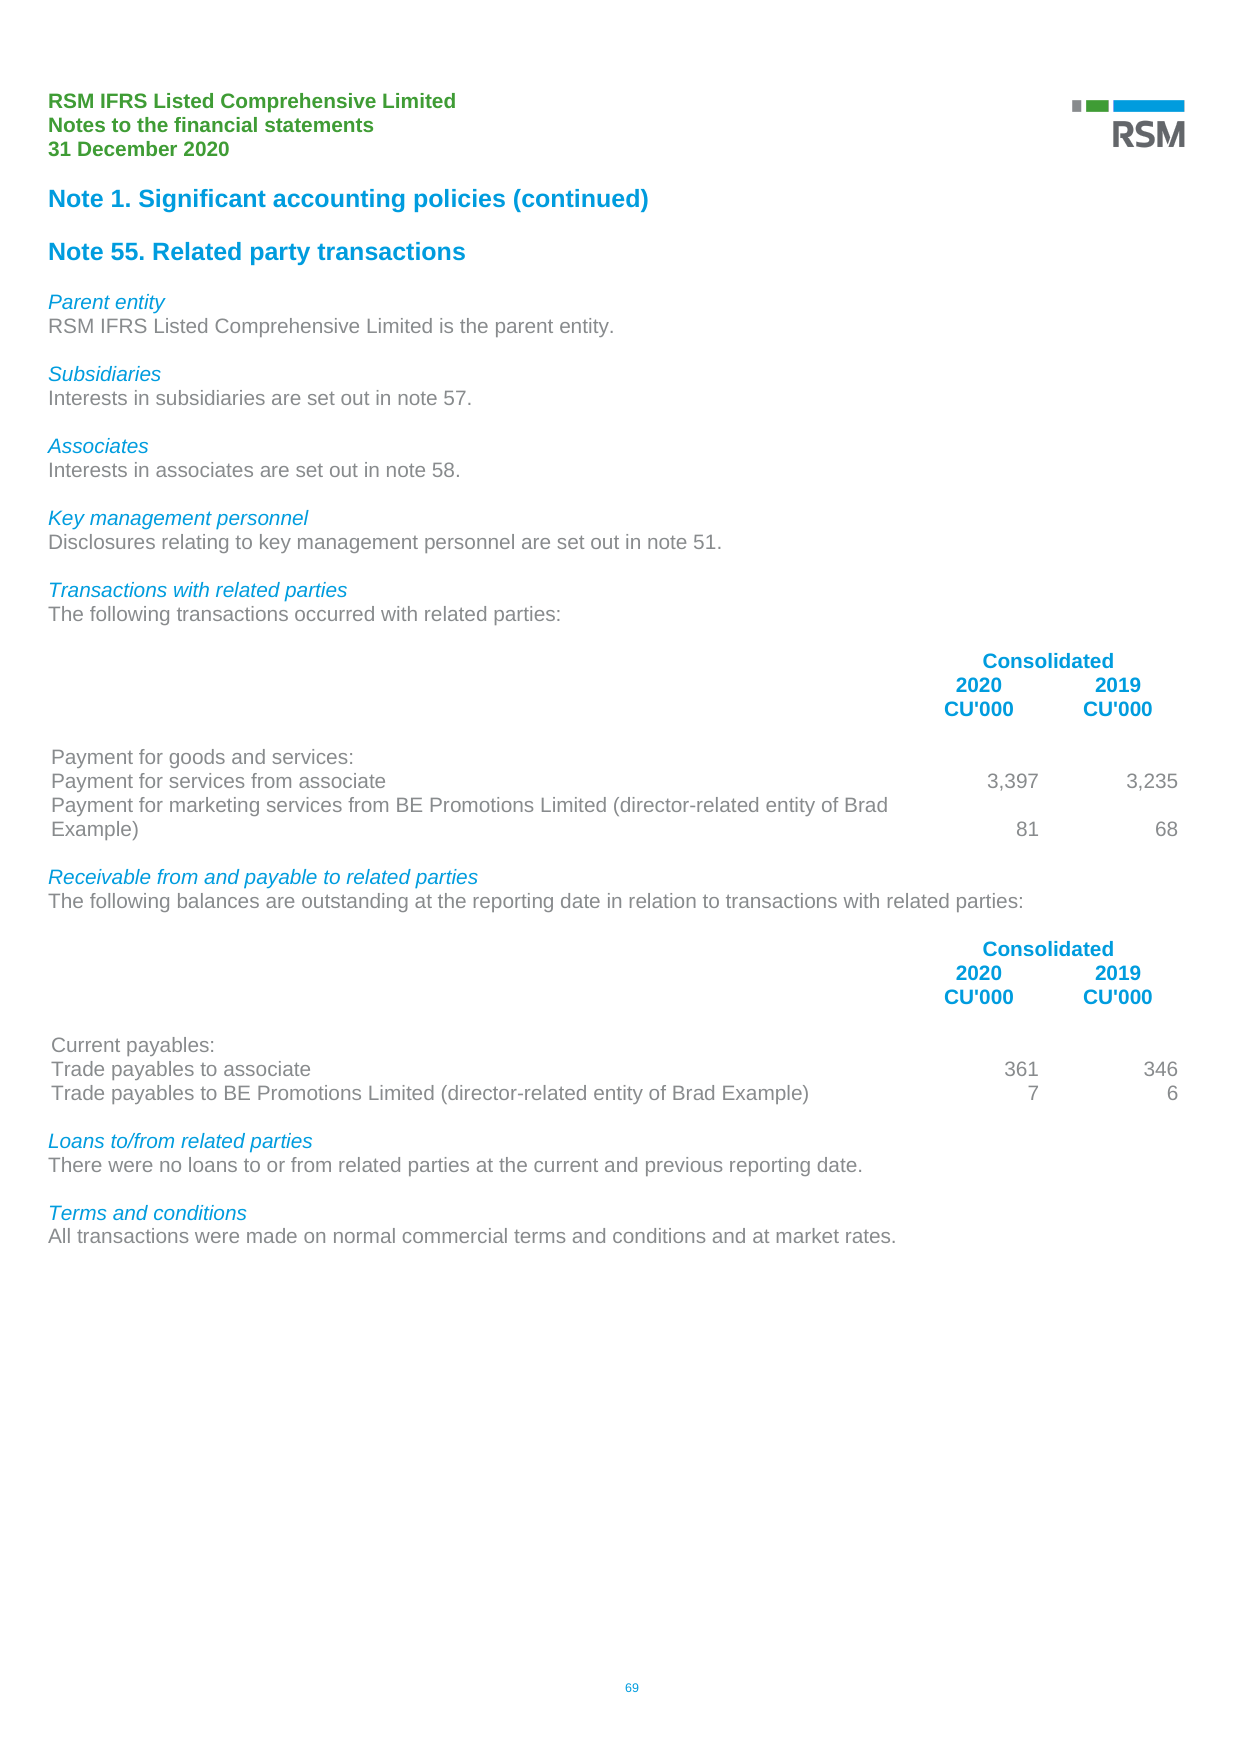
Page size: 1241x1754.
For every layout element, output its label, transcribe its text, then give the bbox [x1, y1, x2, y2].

table_cell Associates Interests in associates are set out in note 58. [48, 434, 1194, 506]
table_cell Subsidiaries Interests in subsidiaries are set out in note 57. [48, 362, 1194, 434]
table_cell Key management personnel Disclosures relating to key management personnel are set out in note 51. [48, 506, 1194, 577]
picture [1060, 88, 1196, 159]
table_cell Transactions with related parties The following transactions occurred with related parties: [48, 578, 1194, 865]
table_header Note 55. Related party transactions Parent entity RSM IFRS Listed Comprehensive Limited is the parent entity. [48, 237, 1194, 362]
table_cell Loans to/from related parties There were no loans to or from related parties at the current and previous reporting date. [48, 1129, 1194, 1200]
table_cell Receivable from and payable to related parties The following balances are outstanding at the reporting date in relation to transactions with related parties: [48, 865, 1194, 1128]
table_cell Terms and conditions All transactions were made on normal commercial terms and conditions and at market rates. [48, 1200, 1194, 1272]
